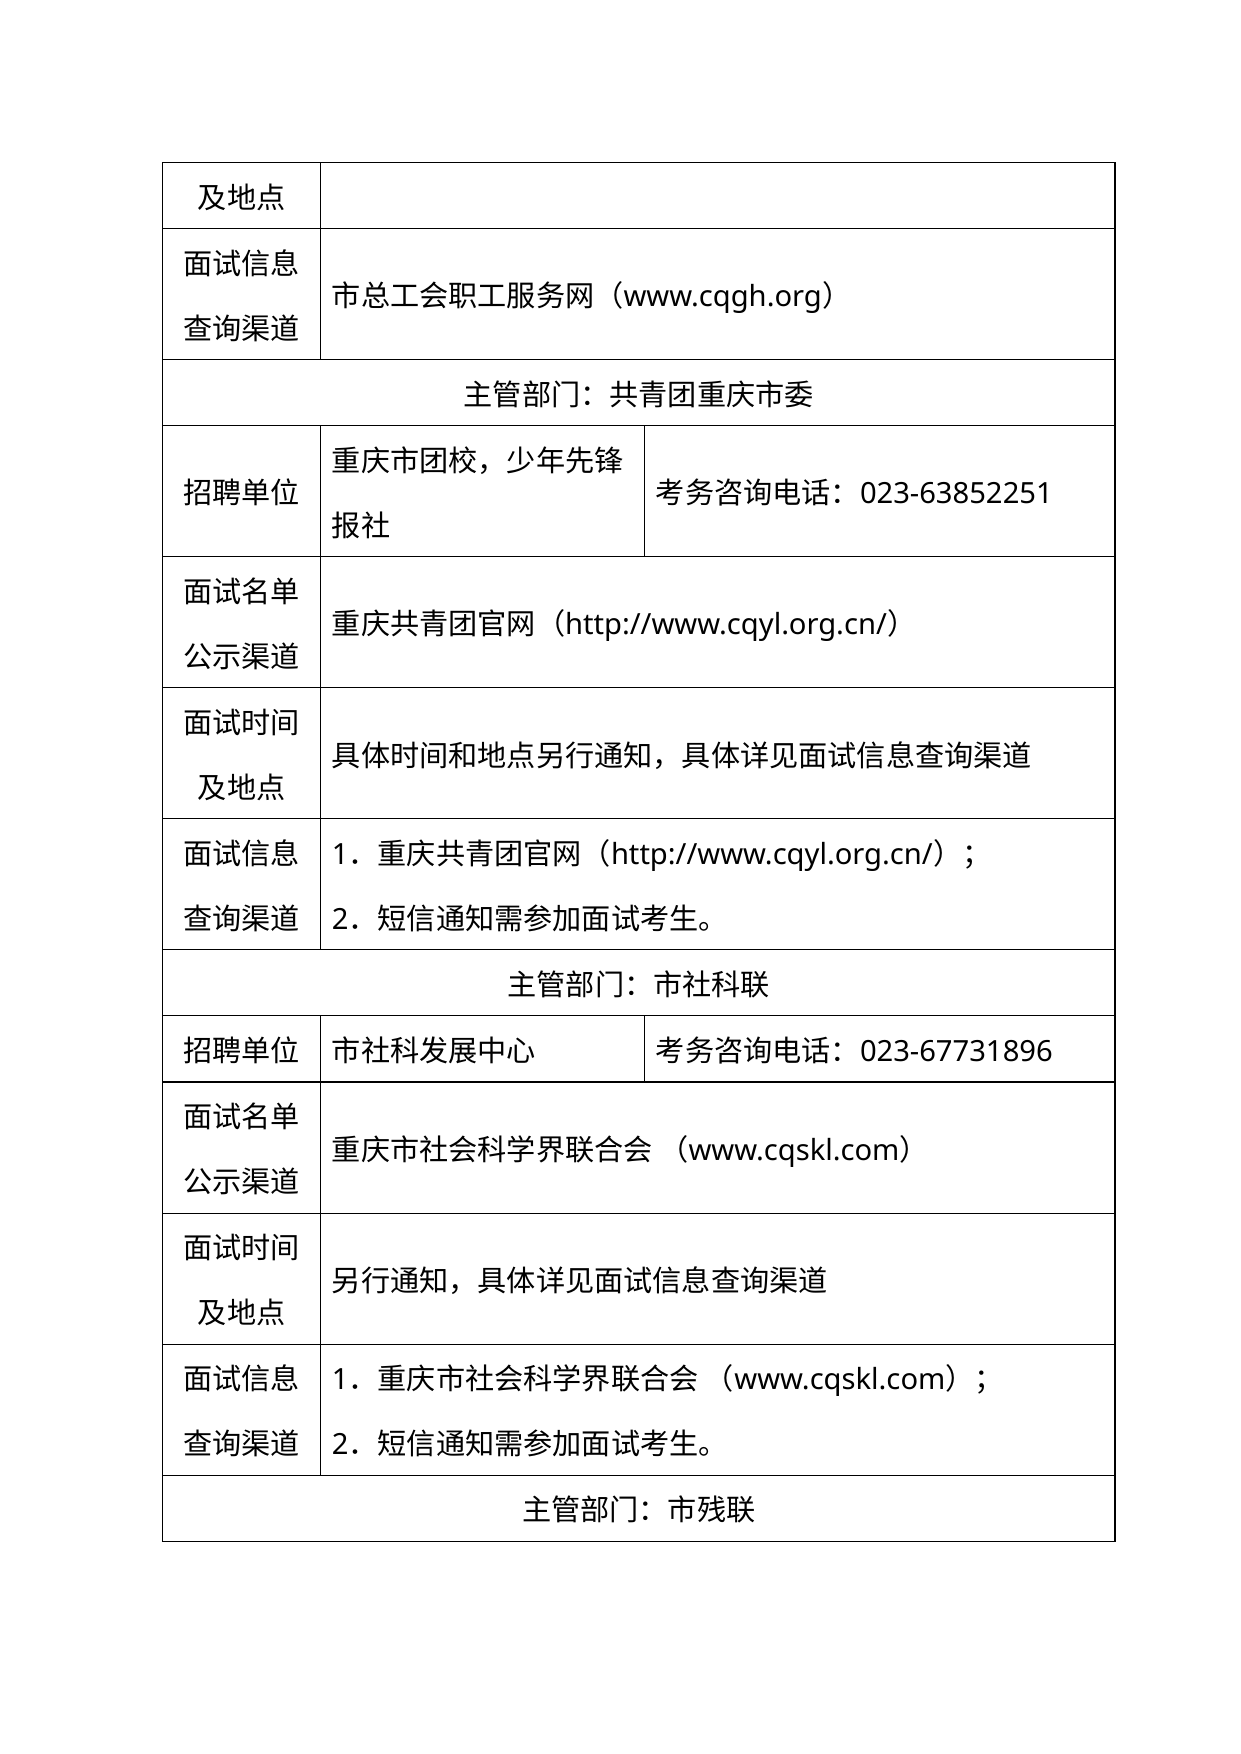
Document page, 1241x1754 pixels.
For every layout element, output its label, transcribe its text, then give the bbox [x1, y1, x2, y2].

table_cell 面试信息查询渠道 [163, 819, 320, 949]
table_cell 具体时间和地点另行通知，具体详见面试信息查询渠道 [321, 688, 1114, 818]
table_cell 面试名单公示渠道 [163, 557, 320, 687]
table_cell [321, 163, 1114, 228]
table_cell 招聘单位 [163, 1016, 320, 1081]
table_cell 面试信息查询渠道 [163, 229, 320, 359]
table_cell 主管部门：市社科联 [163, 950, 1114, 1015]
table_cell 考务咨询电话：023-67731896 [645, 1016, 1114, 1081]
table_cell 1．重庆市社会科学界联合会 （www.cqskl.com）； 2．短信通知需参加面试考生。 [321, 1345, 1114, 1474]
table_cell 面试信息查询渠道 [163, 1345, 320, 1474]
table_cell 面试时间及地点 [163, 1214, 320, 1343]
table_cell 面试时间及地点 [163, 163, 320, 228]
table_cell 考务咨询电话：023-63852251 [645, 426, 1114, 556]
table_cell 面试时间及地点 [163, 688, 320, 818]
table_cell 市总工会职工服务网（www.cqgh.org） [321, 229, 1114, 359]
table_cell 1．重庆共青团官网（http://www.cqyl.org.cn/）； 2．短信通知需参加面试考生。 [321, 819, 1114, 949]
table_cell 招聘单位 [163, 426, 320, 556]
table_cell 面试名单公示渠道 [163, 1083, 320, 1212]
table_cell 另行通知，具体详见面试信息查询渠道 [321, 1214, 1114, 1343]
table_cell 市社科发展中心 [321, 1016, 644, 1081]
table_cell 重庆共青团官网（http://www.cqyl.org.cn/） [321, 557, 1114, 687]
table_cell 重庆市社会科学界联合会 （www.cqskl.com） [321, 1083, 1114, 1212]
table_cell 重庆市团校，少年先锋报社 [321, 426, 644, 556]
table_cell 主管部门：共青团重庆市委 [163, 360, 1114, 425]
table_cell 主管部门：市残联 [163, 1476, 1114, 1541]
